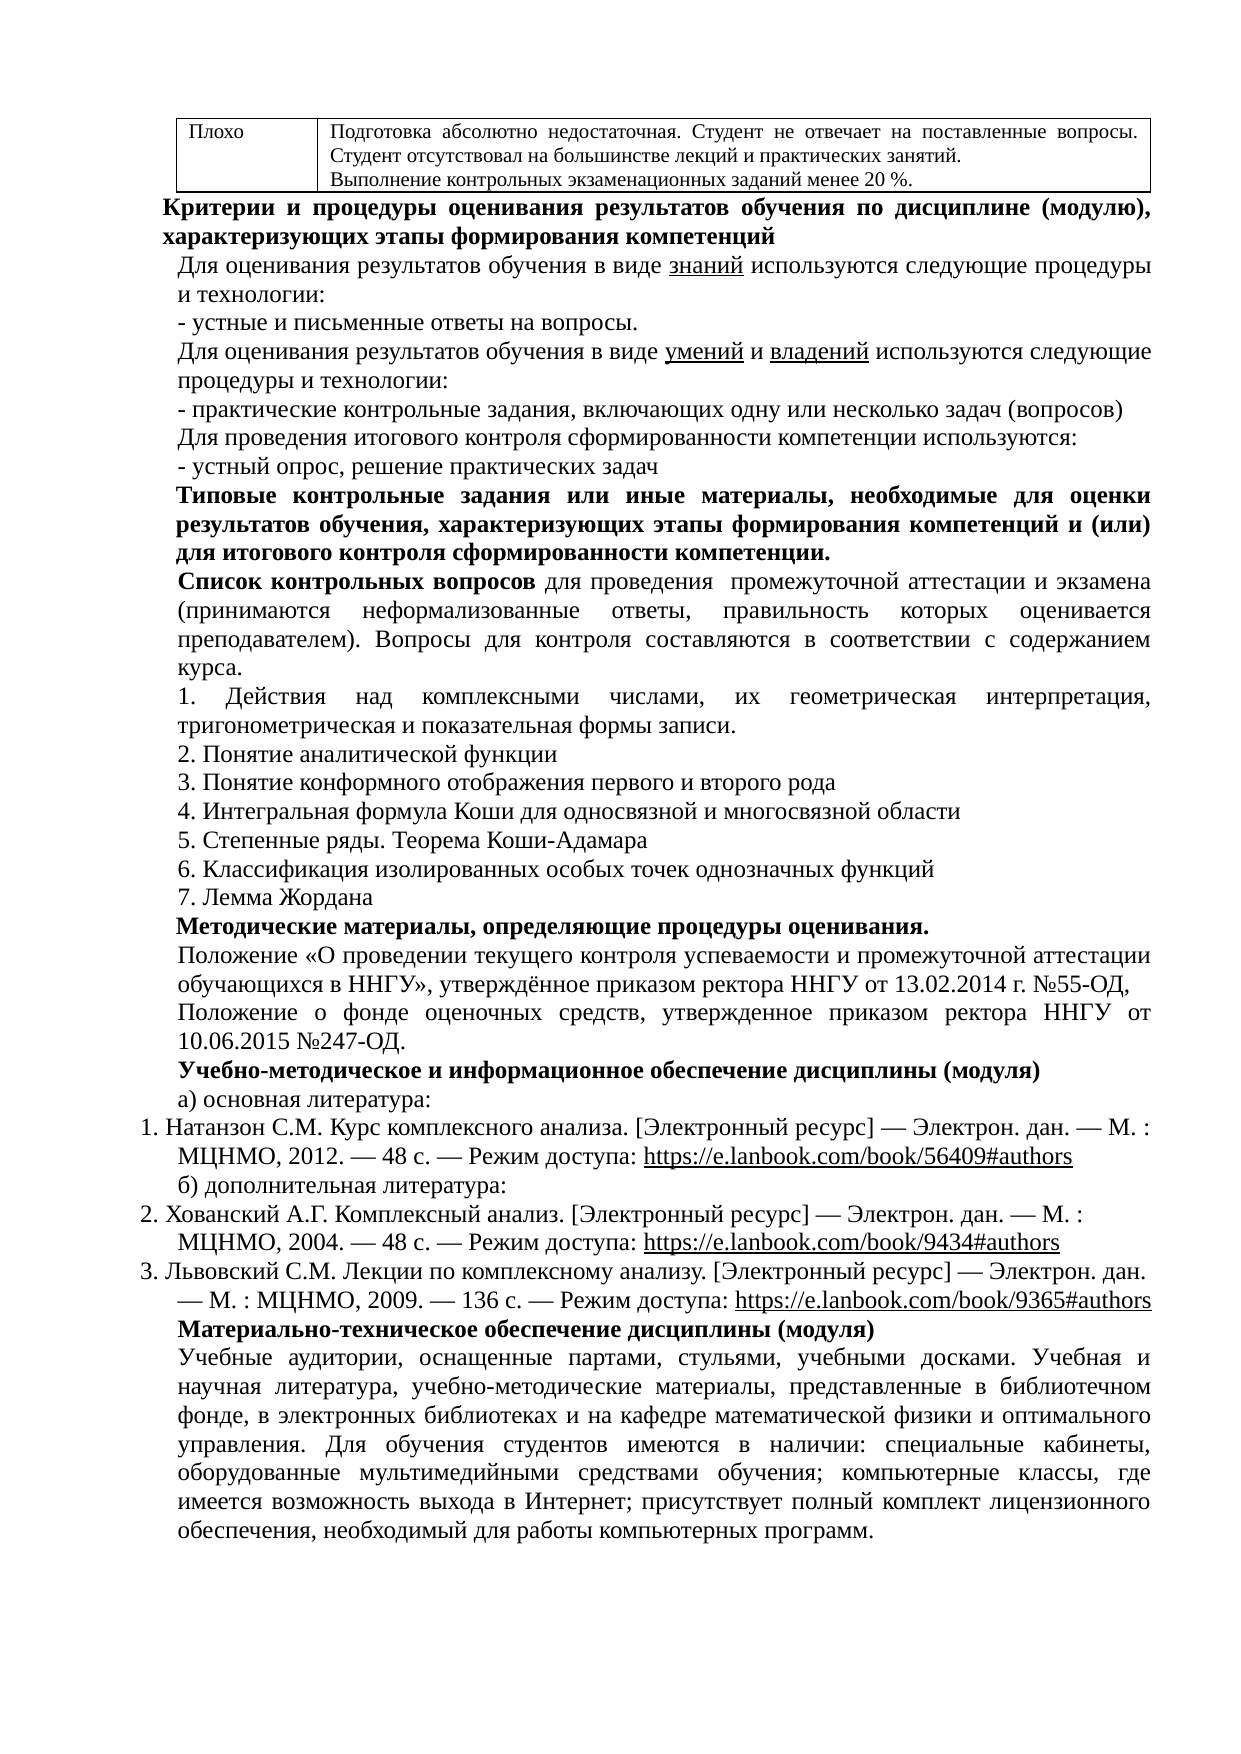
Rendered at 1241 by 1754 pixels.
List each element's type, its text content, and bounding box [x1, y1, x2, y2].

text - устные и письменные ответы на вопросы. [177, 307, 1152, 336]
table_cell Плохо [177, 119, 317, 191]
text 2. Хованский А.Г. Комплексный анализ. [Электронный ресурс] — Электрон. дан. — М. : МЦНМО, 2004. — 48 с. — Режим доступа: https://e.lanbook.com/book/9434#authors [140, 1199, 1152, 1256]
text 2. Понятие аналитической функции [177, 739, 1152, 767]
text б) дополнительная литература: [177, 1170, 1152, 1199]
text Положение о фонде оценочных средств, утвержденное приказом ректора ННГУ от 10.06.2015 №247-ОД. [177, 997, 1152, 1055]
text 5. Степенные ряды. Теорема Коши-Адамара [177, 825, 1152, 854]
text Критерии и процедуры оценивания результатов обучения по дисциплине (модулю), характеризующих этапы формирования компетенций [162, 192, 1152, 250]
text а) основная литература: [177, 1084, 1152, 1112]
text Для проведения итогового контроля сформированности компетенции используются: [177, 422, 1152, 451]
text Методические материалы, определяющие процедуры оценивания. [176, 911, 1152, 940]
text Для оценивания результатов обучения в виде знаний используются следующие процедуры и технологии: [177, 250, 1152, 307]
text Для оценивания результатов обучения в виде умений и владений используются следующие процедуры и технологии: [177, 336, 1152, 394]
text 7. Лемма Жордана [177, 882, 1152, 911]
text 1. Натанзон С.М. Курс комплексного анализа. [Электронный ресурс] — Электрон. дан. — М. : МЦНМО, 2012. — 48 с. — Режим доступа: https://e.lanbook.com/book/56409#authors [140, 1112, 1152, 1170]
text - практические контрольные задания, включающих одну или несколько задач (вопросов) [177, 394, 1152, 422]
text - устный опрос, решение практических задач [177, 451, 1152, 480]
text 3. Львовский С.М. Лекции по комплексному анализу. [Электронный ресурс] — Электрон. дан. — М. : МЦНМО, 2009. — 136 с. — Режим доступа: https://e.lanbook.com/book/9365#authors [140, 1256, 1152, 1314]
text 6. Классификация изолированных особых точек однозначных функций [177, 854, 1152, 882]
table_cell Подготовка абсолютно недостаточная. Студент не отвечает на поставленные вопросы. Студент отсутствовал на большинстве лекций и практических занятий. Выполнение контрольных экзаменационных заданий менее 20 %. [318, 119, 1150, 191]
text Учебно-методическое и информационное обеспечение дисциплины (модуля) [177, 1055, 1152, 1084]
text 4. Интегральная формула Коши для односвязной и многосвязной области [177, 796, 1152, 825]
text 3. Понятие конформного отображения первого и второго рода [177, 767, 1152, 796]
text Положение «О проведении текущего контроля успеваемости и промежуточной аттестации обучающихся в ННГУ», утверждённое приказом ректора ННГУ от 13.02.2014 г. №55-ОД, [177, 940, 1152, 997]
text Типовые контрольные задания или иные материалы, необходимые для оценки результатов обучения, характеризующих этапы формирования компетенций и (или) для итогового контроля сформированности компетенции. [176, 480, 1152, 566]
text Список контрольных вопросов для проведения промежуточной аттестации и экзамена (принимаются неформализованные ответы, правильность которых оценивается преподавателем). Вопросы для контроля составляются в соответствии с содержанием курса. [177, 566, 1152, 681]
text Материально-техническое обеспечение дисциплины (модуля) [177, 1314, 1152, 1342]
text 1. Действия над комплексными числами, их геометрическая интерпретация, тригонометрическая и показательная формы записи. [177, 681, 1152, 739]
text Учебные аудитории, оснащенные партами, стульями, учебными досками. Учебная и научная литература, учебно-методические материалы, представленные в библиотечном фонде, в электронных библиотеках и на кафедре математической физики и оптимального управления. Для обучения студентов имеются в наличии: специальные кабинеты, оборудованные мультимедийными средствами обучения; компьютерные классы, где имеется возможность выхода в Интернет; присутствует полный комплект лицензионного обеспечения, необходимый для работы компьютерных программ. [177, 1342, 1152, 1544]
